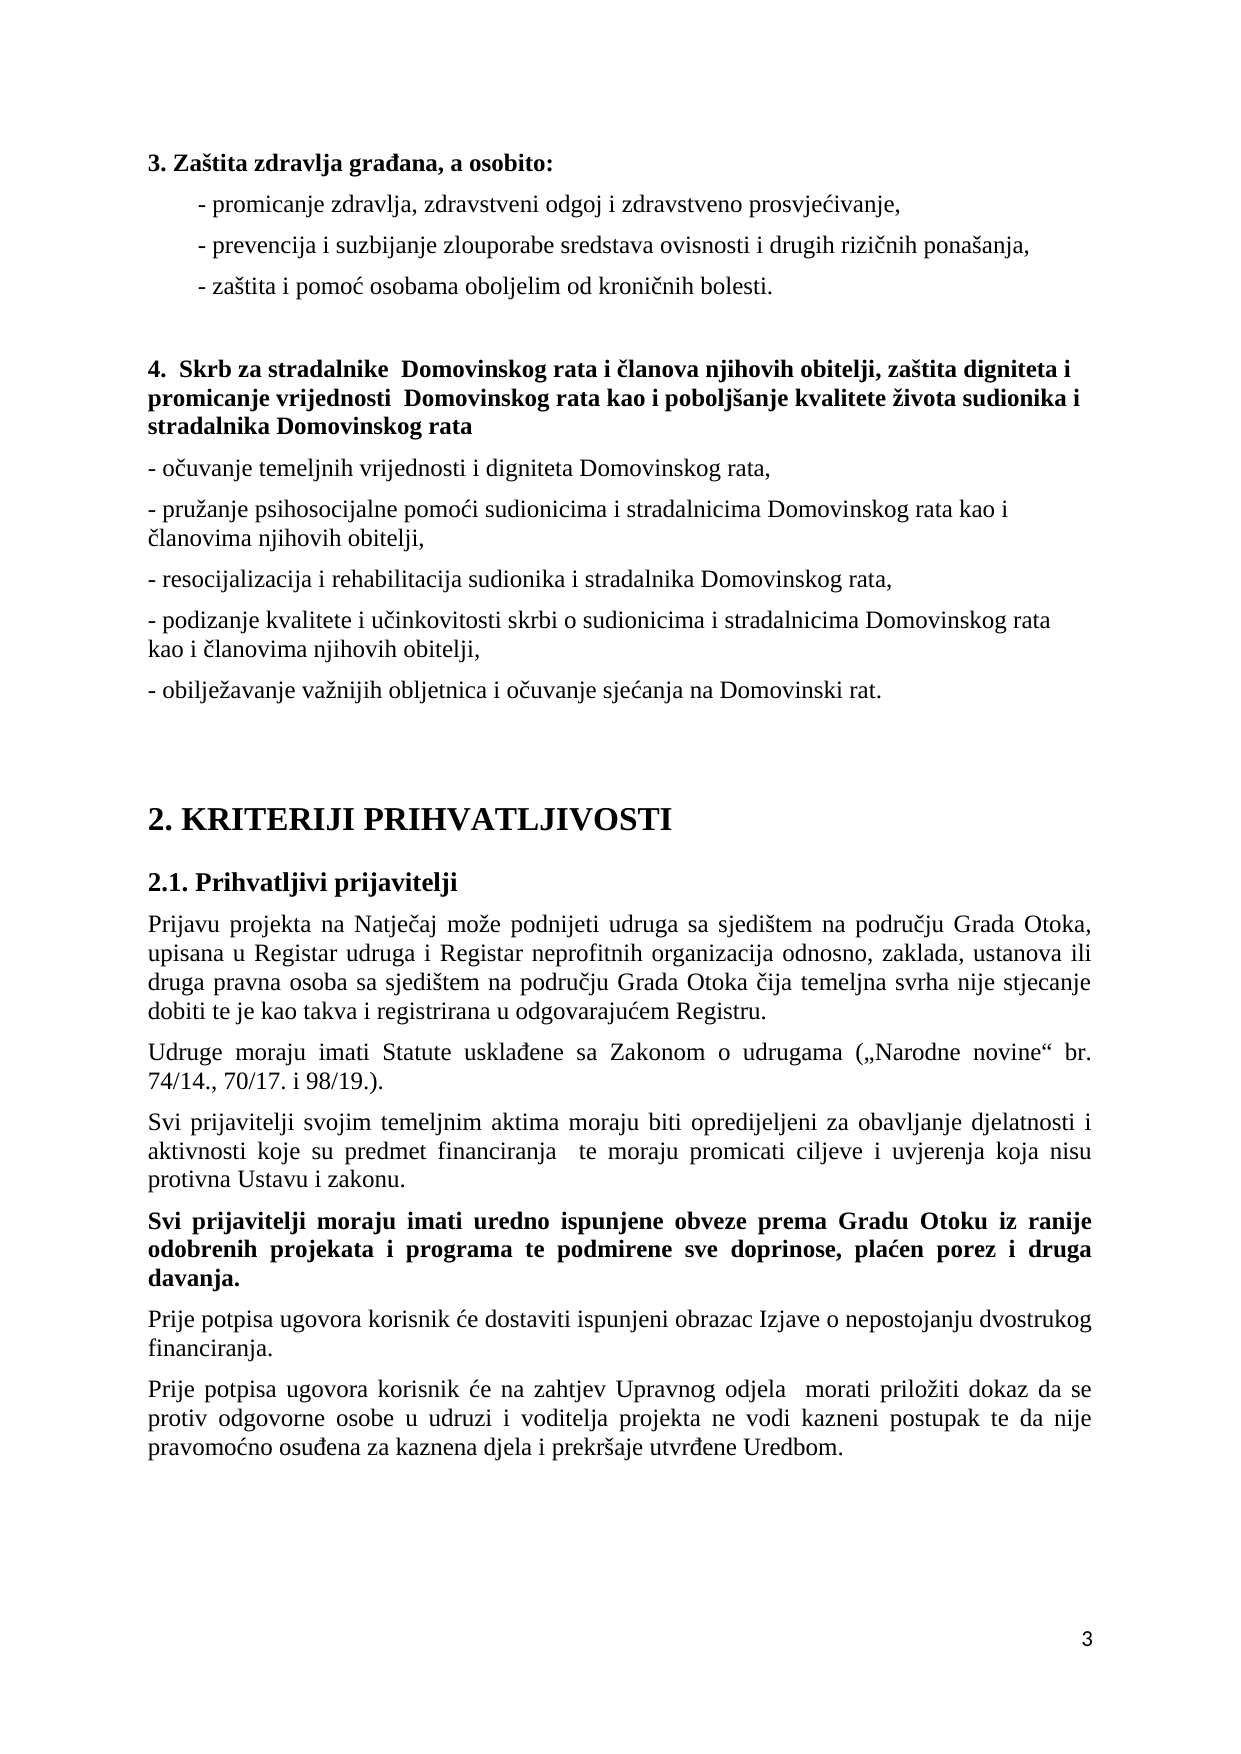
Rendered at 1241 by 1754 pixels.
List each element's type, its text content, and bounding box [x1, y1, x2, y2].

text Udruge moraju imati Statute usklađene sa Zakonom o udrugama („Narodne novine“ br. 74/14., 70/17. i 98/19.). [148, 1037, 1093, 1094]
text Prijavu projekta na Natječaj može podnijeti udruga sa sjedištem na području Grada Otoka, upisana u Registar udruga i Registar neprofitnih organizacija odnosno, zaklada, ustanova ili druga pravna osoba sa sjedištem na području Grada Otoka čija temeljna svrha nije stjecanje dobiti te je kao takva i registrirana u odgovarajućem Registru. [148, 909, 1093, 1024]
text 3. Zaštita zdravlja građana, a osobito: [148, 148, 1093, 176]
subtitle 2.1. Prihvatljivi prijavitelji [148, 866, 1093, 897]
text Prije potpisa ugovora korisnik će dostaviti ispunjeni obrazac Izjave o nepostojanju dvostrukog financiranja. [148, 1304, 1093, 1362]
text Svi prijavitelji moraju imati uredno ispunjene obveze prema Gradu Otoku iz ranije odobrenih projekata i programa te podmirene sve doprinose, plaćen porez i druga davanja. [148, 1206, 1093, 1292]
text - promicanje zdravlja, zdravstveni odgoj i zdravstveno prosvjećivanje, [148, 189, 1093, 218]
text - prevencija i suzbijanje zlouporabe sredstava ovisnosti i drugih rizičnih ponašanja, [148, 230, 1093, 259]
text Svi prijavitelji svojim temeljnim aktima moraju biti opredijeljeni za obavljanje djelatnosti i aktivnosti koje su predmet financiranja te moraju promicati ciljeve i uvjerenja koja nisu protivna Ustavu i zakonu. [148, 1107, 1093, 1193]
text - podizanje kvalitete i učinkovitosti skrbi o sudionicima i stradalnicima Domovinskog rata kao i članovima njihovih obitelji, [148, 605, 1093, 663]
text - resocijalizacija i rehabilitacija sudionika i stradalnika Domovinskog rata, [148, 564, 1093, 593]
text - zaštita i pomoć osobama oboljelim od kroničnih bolesti. [148, 271, 1093, 300]
text 4. Skrb za stradalnike Domovinskog rata i članova njihovih obitelji, zaštita digniteta i promicanje vrijednosti Domovinskog rata kao i poboljšanje kvalitete života sudionika i stradalnika Domovinskog rata [148, 354, 1093, 440]
text - očuvanje temeljnih vrijednosti i digniteta Domovinskog rata, [148, 453, 1093, 481]
text - pružanje psihosocijalne pomoći sudionicima i stradalnicima Domovinskog rata kao i članovima njihovih obitelji, [148, 494, 1093, 551]
text Prije potpisa ugovora korisnik će na zahtjev Upravnog odjela morati priložiti dokaz da se protiv odgovorne osobe u udruzi i voditelja projekta ne vodi kazneni postupak te da nije pravomoćno osuđena za kaznena djela i prekršaje utvrđene Uredbom. [148, 1374, 1093, 1461]
text - obilježavanje važnijih obljetnica i očuvanje sjećanja na Domovinski rat. [148, 675, 1093, 704]
subtitle 2. KRITERIJI PRIHVATLJIVOSTI [148, 799, 1093, 837]
